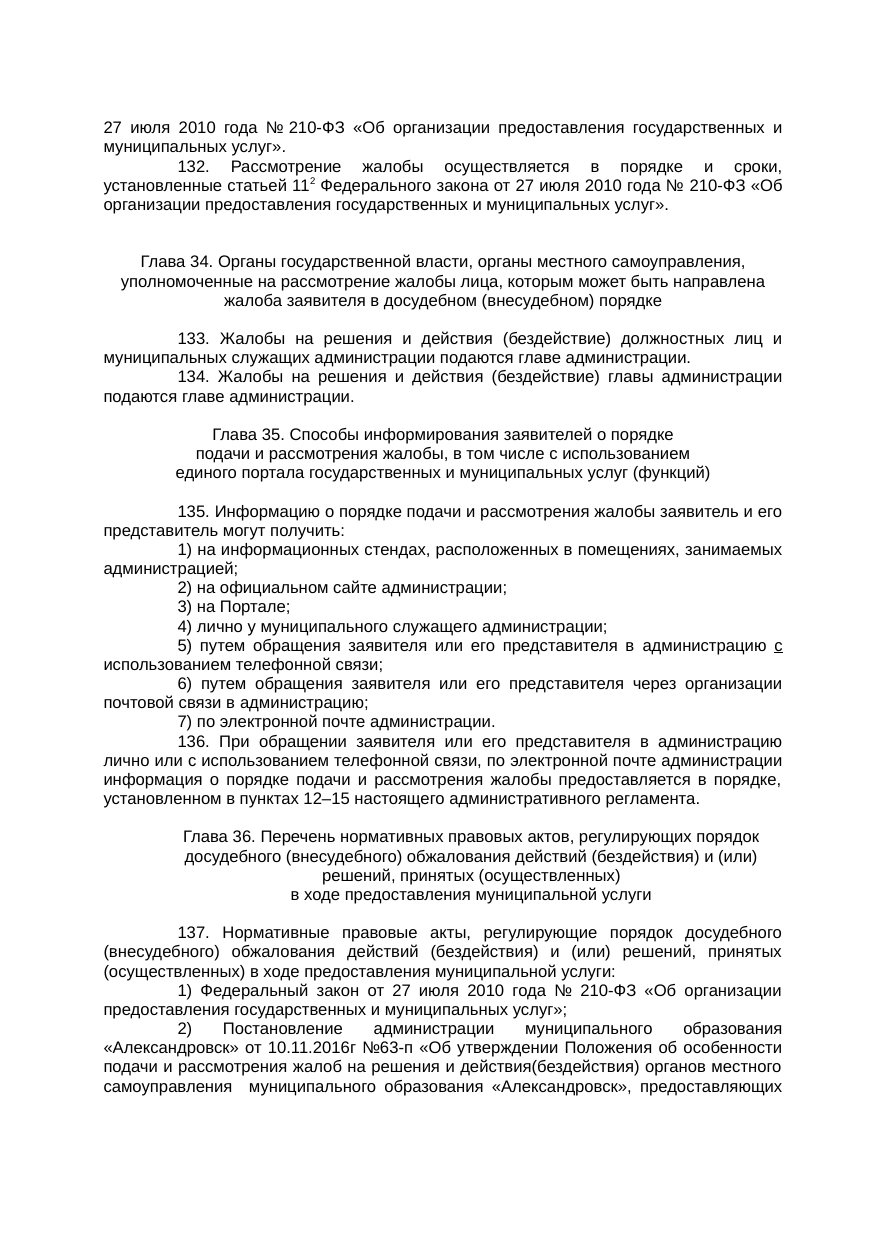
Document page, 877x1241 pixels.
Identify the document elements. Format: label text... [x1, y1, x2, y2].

text 134. Жалобы на решения и действия (бездействие) главы администрации подаются главе администрации. [103, 367, 782, 406]
text 133. Жалобы на решения и действия (бездействие) должностных лиц и муниципальных служащих администрации подаются главе администрации. [103, 329, 782, 367]
text 2) на официальном сайте администрации; [103, 578, 782, 597]
text 137. Нормативные правовые акты, регулирующие порядок досудебного (внесудебного) обжалования действий (бездействия) и (или) решений, принятых (осуществленных) в ходе предоставления муниципальной услуги: [103, 923, 782, 981]
text Глава 34. Органы государственной власти, органы местного самоуправления, уполномоченные на рассмотрение жалобы лица, которым может быть направлена жалоба заявителя в досудебном (внесудебном) порядке [103, 252, 782, 310]
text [103, 1019, 782, 1096]
text 136. При обращении заявителя или его представителя в администрацию лично или с использованием телефонной связи, по электронной почте администрации информация о порядке подачи и рассмотрения жалобы предоставляется в порядке, установленном в пунктах 12–15 настоящего административного регламента. [103, 731, 782, 808]
text 135. Информацию о порядке подачи и рассмотрения жалобы заявитель и его представитель могут получить: [103, 501, 782, 540]
text Глава 36. Перечень нормативных правовых актов, регулирующих порядок досудебного (внесудебного) обжалования действий (бездействия) и (или) решений, принятых (осуществленных) в ходе предоставления муниципальной услуги [159, 827, 782, 904]
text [103, 118, 782, 156]
text 1) Федеральный закон от 27 июля 2010 года № 210-ФЗ «Об организации предоставления государственных и муниципальных услуг»; [103, 981, 782, 1019]
text 4) лично у муниципального служащего администрации; [103, 616, 782, 636]
text 132. Рассмотрение жалобы осуществляется в порядке и сроки, установленные статьей 112 Федерального закона от 27 июля 2010 года № 210-ФЗ «Об организации предоставления государственных и муниципальных услуг». [103, 156, 782, 214]
text Глава 35. Способы информирования заявителей о порядке подачи и рассмотрения жалобы, в том числе с использованием единого портала государственных и муниципальных услуг (функций) [103, 425, 782, 482]
text 3) на Портале; [103, 597, 782, 616]
text 7) по электронной почте администрации. [103, 712, 782, 731]
text 1) на информационных стендах, расположенных в помещениях, занимаемых администрацией; [103, 540, 782, 578]
text 6) путем обращения заявителя или его представителя через организации почтовой связи в администрацию; [103, 674, 782, 712]
text 5) путем обращения заявителя или его представителя в администрацию с использованием телефонной связи; [103, 636, 782, 674]
